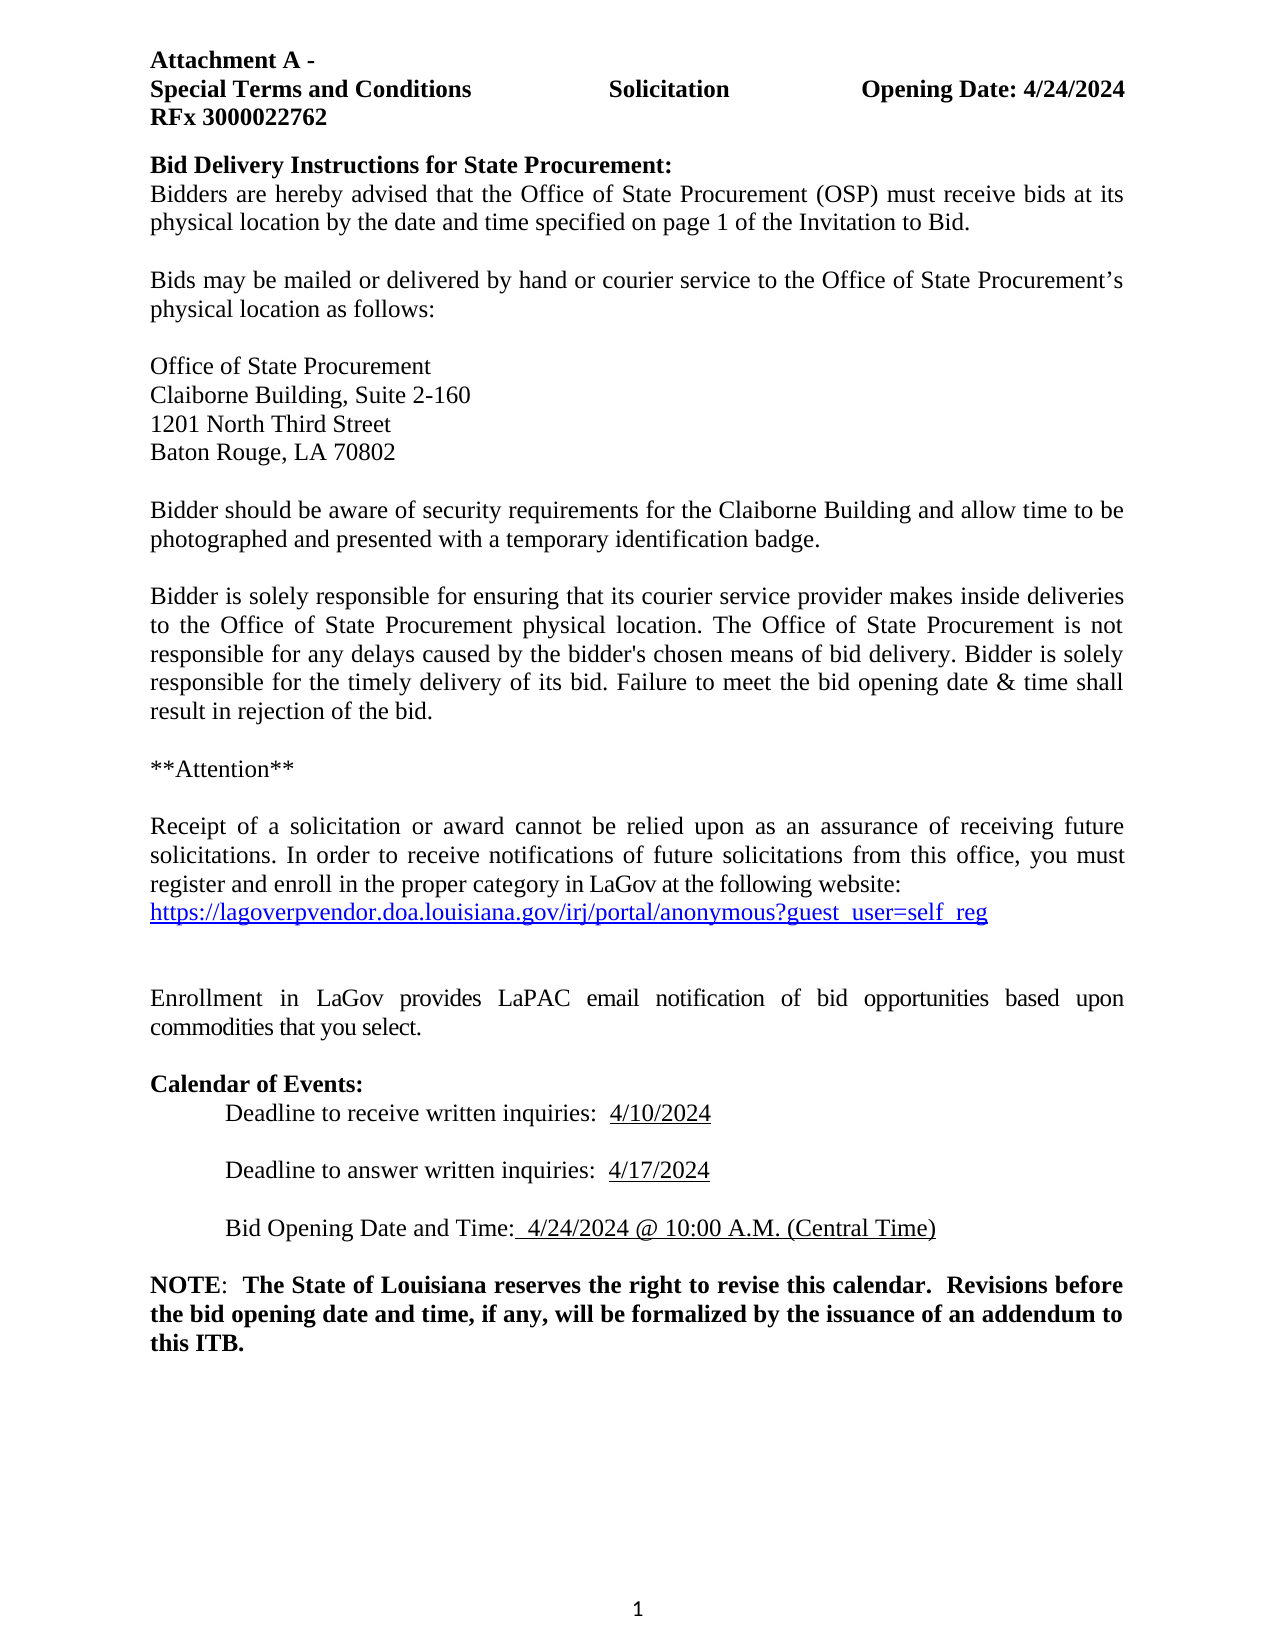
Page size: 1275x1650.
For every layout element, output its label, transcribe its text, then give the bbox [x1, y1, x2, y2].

text Bidder is solely responsible for ensuring that its courier service provider makes inside deliveries to the Office of State Procurement physical location. The Office of State Procurement is not responsible for any delays caused by the bidder's chosen means of bid delivery. Bidder is solely responsible for the timely delivery of its bid. Failure to meet the bid opening date & time shall result in rejection of the bid. [150, 581, 1125, 725]
text Baton Rouge, LA 70802 [150, 437, 1125, 466]
text Bidder should be aware of security requirements for the Claiborne Building and allow time to be photographed and presented with a temporary identification badge. [150, 495, 1125, 552]
text Claiborne Building, Suite 2-160 [150, 380, 1125, 409]
text Office of State Procurement [150, 351, 1125, 380]
text Bids may be mailed or delivered by hand or courier service to the Office of State Procurement’s physical location as follows: [150, 265, 1125, 322]
text https://lagoverpvendor.doa.louisiana.gov/irj/portal/anonymous?guest_user=self_reg [150, 897, 1125, 926]
text NOTE: The State of Louisiana reserves the right to revise this calendar. Revisions before the bid opening date and time, if any, will be formalized by the issuance of an addendum to this ITB. [150, 1271, 1125, 1357]
text Receipt of a solicitation or award cannot be relied upon as an assurance of receiving future solicitations. In order to receive notifications of future solicitations from this office, you must register and enroll in the proper category in LaGov at the following website: [150, 811, 1125, 897]
text Bid Opening Date and Time: 4/24/2024 @ 10:00 A.M. (Central Time) [225, 1213, 1125, 1242]
text Bidders are hereby advised that the Office of State Procurement (OSP) must receive bids at its physical location by the date and time specified on page 1 of the Invitation to Bid. [150, 179, 1125, 236]
text Enrollment in LaGov provides LaPAC email notification of bid opportunities based upon commodities that you select. [150, 983, 1125, 1041]
text Deadline to answer written inquiries: 4/17/2024 [225, 1156, 1125, 1184]
text Deadline to receive written inquiries: 4/10/2024 [225, 1098, 1125, 1127]
text Bid Delivery Instructions for State Procurement: [150, 150, 1125, 179]
text **Attention** [150, 754, 1125, 782]
text 1201 North Third Street [150, 409, 1125, 437]
text Calendar of Events: [150, 1069, 1125, 1098]
